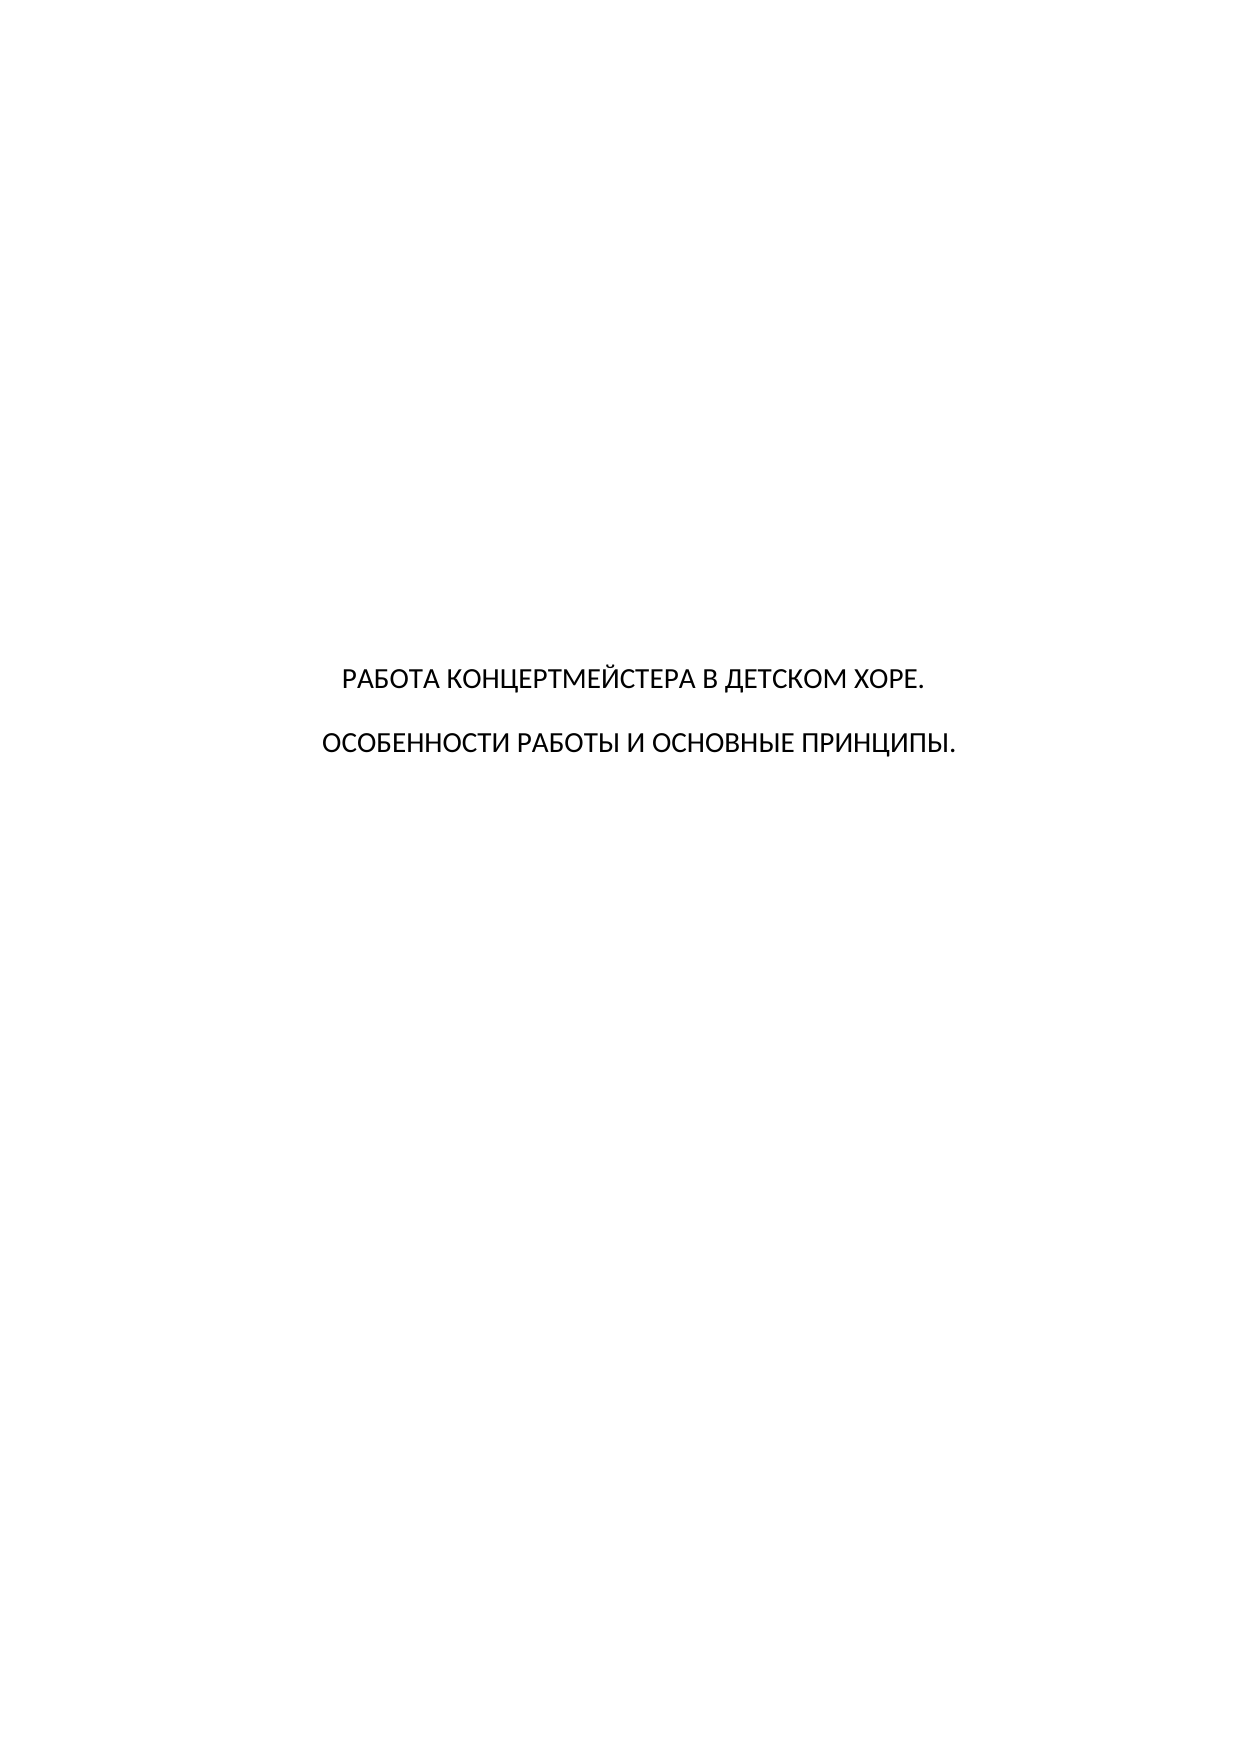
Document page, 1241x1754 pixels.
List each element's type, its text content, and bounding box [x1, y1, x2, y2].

text ОСОБЕННОСТИ РАБОТЫ И ОСНОВНЫЕ ПРИНЦИПЫ. [177, 724, 1152, 760]
text РАБОТА КОНЦЕРТМЕЙСТЕРА В ДЕТСКОМ ХОРЕ. [177, 661, 1152, 696]
